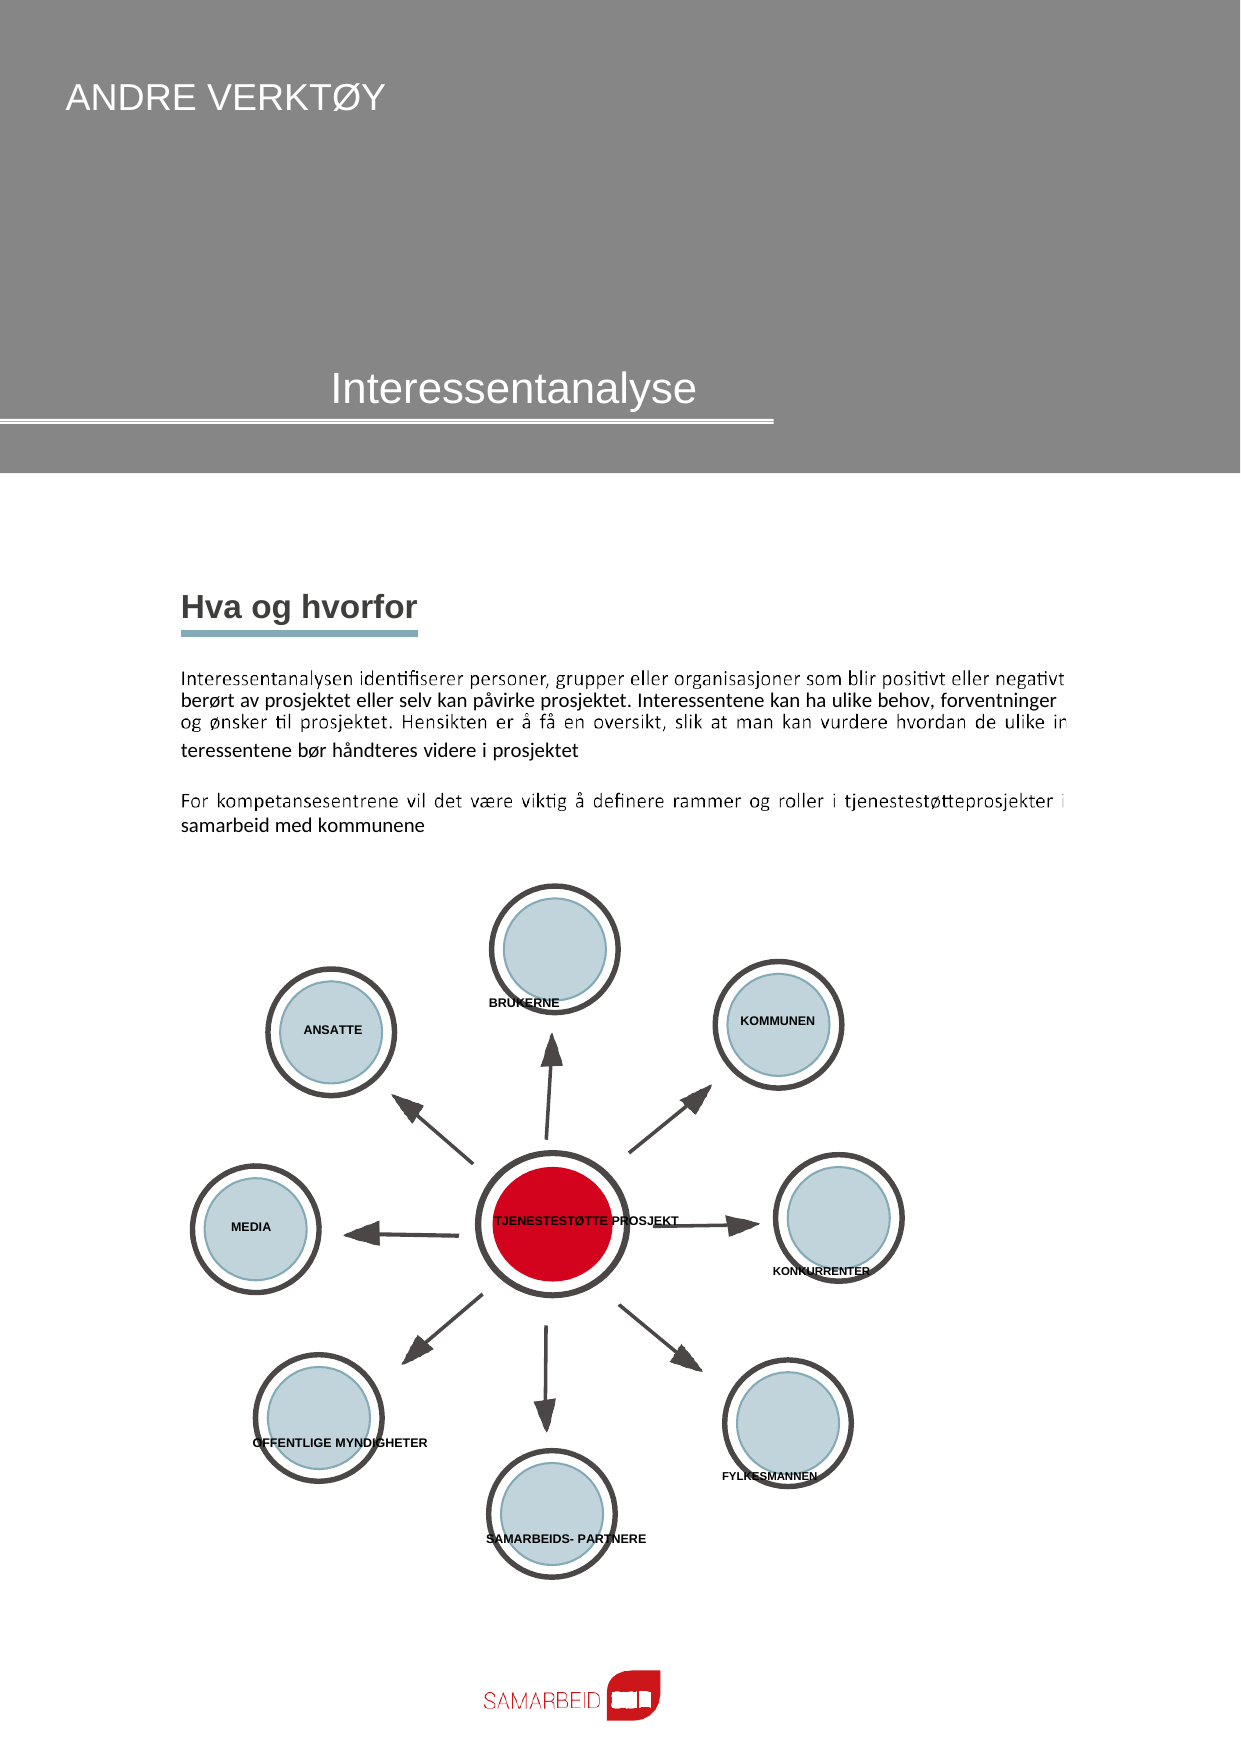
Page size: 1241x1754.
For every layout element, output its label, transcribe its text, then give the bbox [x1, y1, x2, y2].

picture [669, 1343, 703, 1372]
picture [181, 713, 1067, 732]
picture [639, 1691, 651, 1708]
picture [182, 670, 1064, 689]
picture [401, 1334, 434, 1365]
picture [391, 1094, 424, 1124]
picture [665, 792, 1064, 811]
picture [533, 1398, 556, 1433]
picture [588, 1692, 600, 1708]
picture [611, 1691, 637, 1709]
picture [557, 1692, 585, 1708]
picture [540, 1032, 563, 1067]
picture [679, 1084, 712, 1115]
picture [484, 1692, 555, 1709]
picture [725, 1215, 760, 1237]
picture [343, 1220, 380, 1246]
title Hva og hvorfor [181, 587, 1076, 626]
text teressentene bør håndteres videre i prosjektet samarbeid med kommunene [181, 737, 665, 837]
